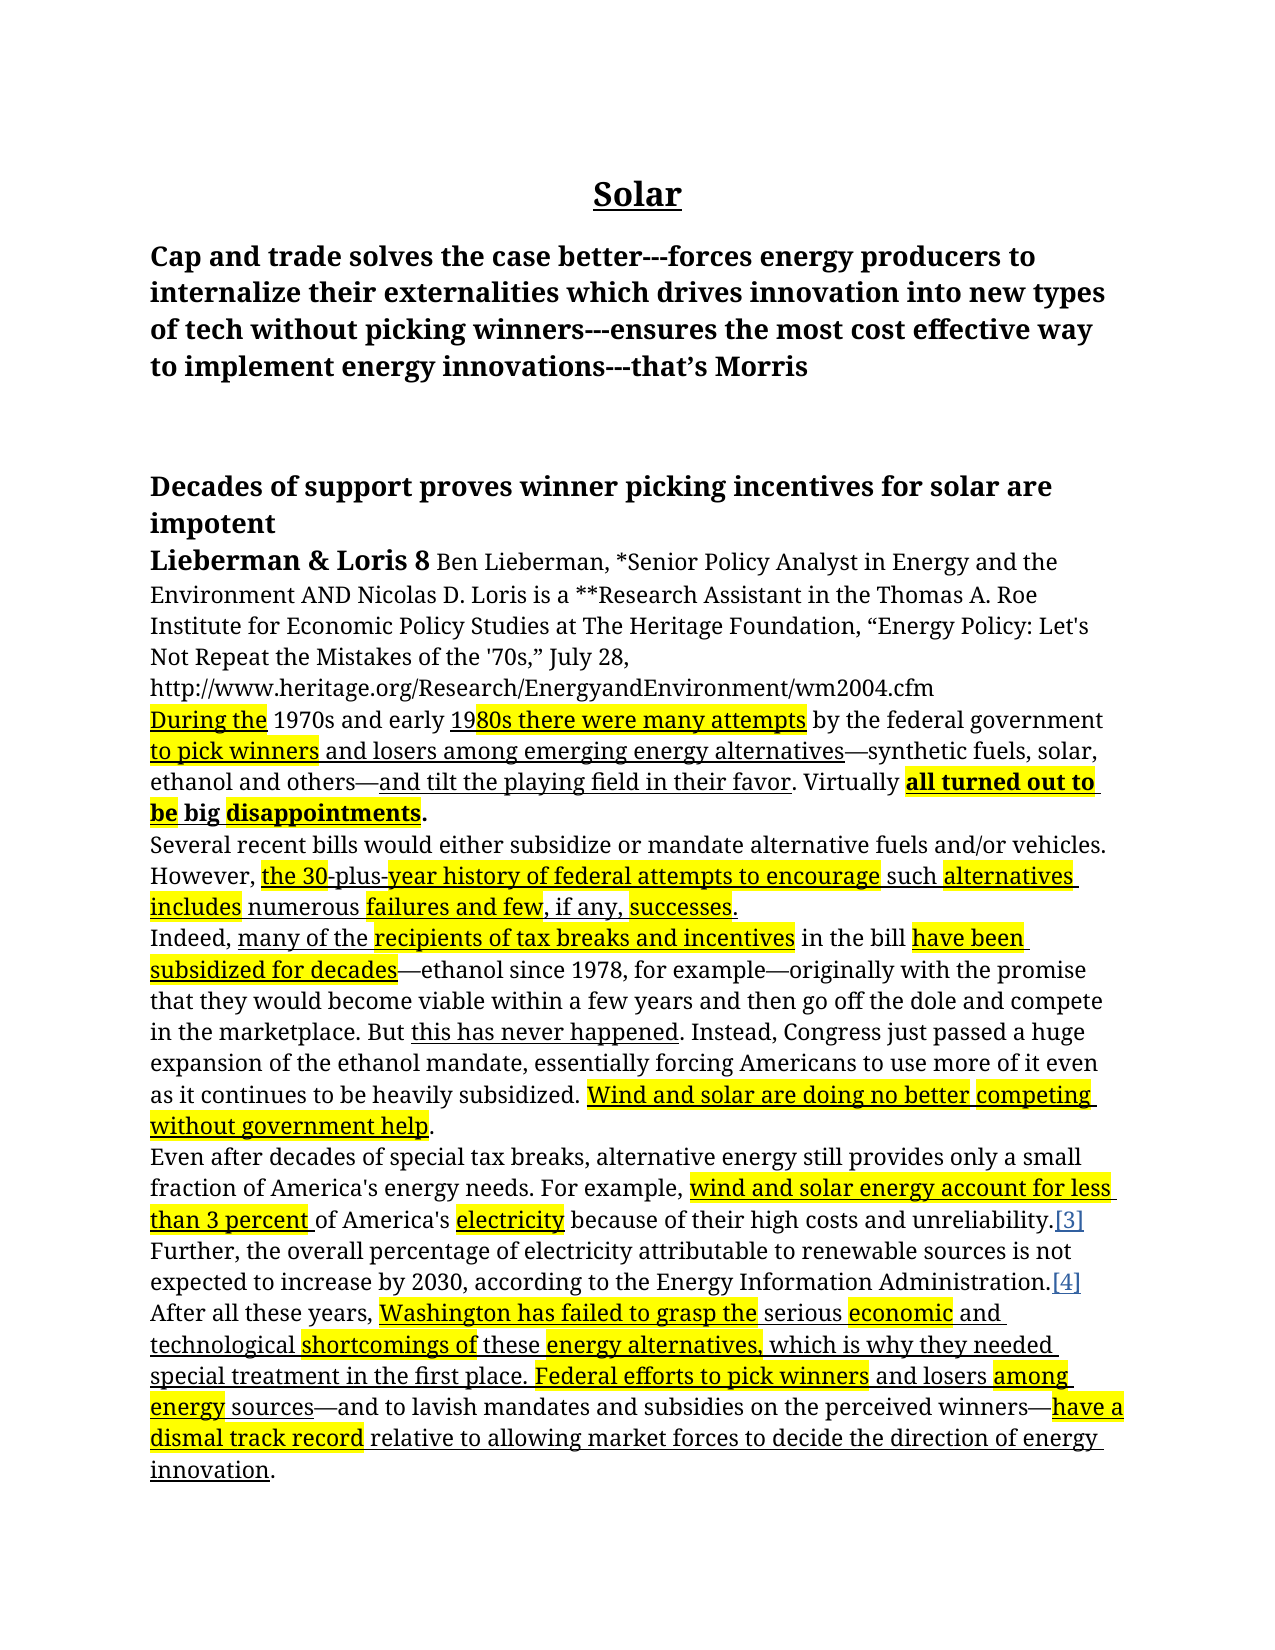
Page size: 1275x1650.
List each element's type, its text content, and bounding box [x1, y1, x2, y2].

subtitle Cap and trade solves the case better---forces energy producers to internalize their externalities which drives innovation into new types of tech without picking winners---ensures the most cost effective way to implement energy innovations---that’s Morris [150, 237, 1125, 384]
subtitle Decades of support proves winner picking incentives for solar are impotent [150, 468, 1125, 542]
text Lieberman & Loris 8 Ben Lieberman, *Senior Policy Analyst in Energy and the Environment AND Nicolas D. Loris is a **Research Assistant in the Thomas A. Roe Institute for Economic Policy Studies at The Heritage Foundation, “Energy Policy: Let's Not Repeat the Mistakes of the '70s,” July 28, http://www.heritage.org/Research/EnergyandEnvironment/wm2004.cfm [150, 542, 1125, 703]
text During the 1970s and early 1980s there were many attempts by the federal government to pick winners and losers among emerging energy alternatives—synthetic fuels, solar, ethanol and others—and tilt the playing field in their favor. Virtually all turned out to be big disappointments. [150, 703, 1125, 828]
text Even after decades of special tax breaks, alternative energy still provides only a small fraction of America's energy needs. For example, wind and solar energy account for less than 3 percent of America's electricity because of their high costs and unreliability.[3] Further, the overall percentage of electricity attributable to renewable sources is not expected to increase by 2030, according to the Energy Information Administration.[4] [150, 1141, 1125, 1297]
text After all these years, Washington has failed to grasp the serious economic and technological shortcomings of these energy alternatives, which is why they needed special treatment in the first place. Federal efforts to pick winners and losers among energy sources—and to lavish mandates and subsidies on the perceived winners—have a dismal track record relative to allowing market forces to decide the direction of energy innovation. [150, 1297, 1125, 1485]
text Several recent bills would either subsidize or mandate alternative fuels and/or vehicles. However, the 30-plus-year history of federal attempts to encourage such alternatives includes numerous failures and few, if any, successes. [150, 828, 1125, 922]
text Indeed, many of the recipients of tax breaks and incentives in the bill have been subsidized for decades—ethanol since 1978, for example—originally with the promise that they would become viable within a few years and then go off the dole and compete in the marketplace. But this has never happened. Instead, Congress just passed a huge expansion of the ethanol mandate, essentially forcing Americans to use more of it even as it continues to be heavily subsidized. Wind and solar are doing no better competing without government help. [150, 922, 1125, 1141]
subtitle Solar [150, 171, 1125, 216]
